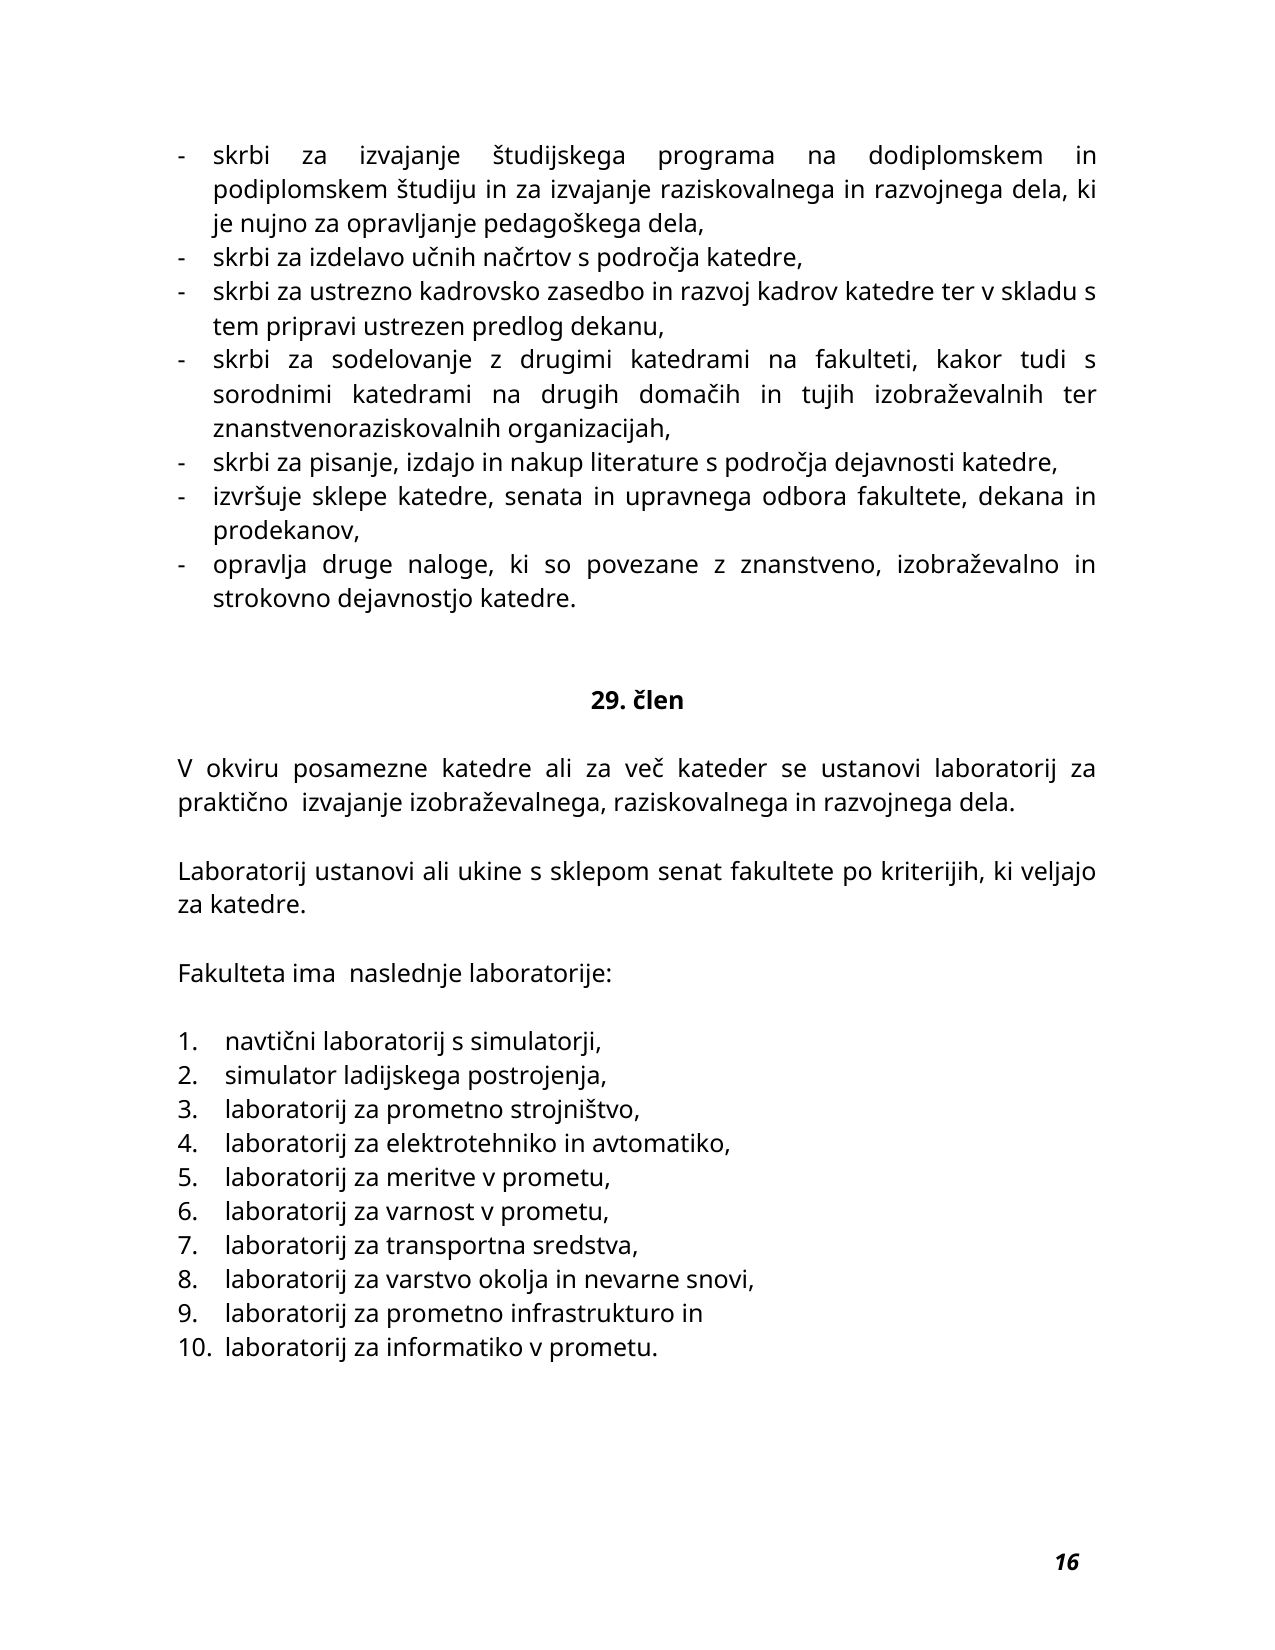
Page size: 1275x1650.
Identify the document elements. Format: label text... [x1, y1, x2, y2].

text 29. člen [177, 683, 1098, 717]
list laboratorij za elektrotehniko in avtomatiko, [177, 1126, 1098, 1160]
list skrbi za pisanje, izdajo in nakup literature s področja dejavnosti katedre, [177, 444, 1098, 478]
text Laboratorij ustanovi ali ukine s sklepom senat fakultete po kriterijih, ki veljajo za katedre. [177, 853, 1098, 921]
list laboratorij za varstvo okolja in nevarne snovi, [177, 1262, 1098, 1296]
list simulator ladijskega postrojenja, [177, 1057, 1098, 1092]
text V okviru posamezne katedre ali za več kateder se ustanovi laboratorij za praktično izvajanje izobraževalnega, raziskovalnega in razvojnega dela. [177, 751, 1098, 819]
list skrbi za ustrezno kadrovsko zasedbo in razvoj kadrov katedre ter v skladu s tem pripravi ustrezen predlog dekanu, [177, 274, 1098, 342]
list laboratorij za informatiko v prometu. [177, 1330, 1098, 1364]
list izvršuje sklepe katedre, senata in upravnega odbora fakultete, dekana in prodekanov, [177, 478, 1098, 547]
list laboratorij za prometno strojništvo, [177, 1092, 1098, 1126]
list laboratorij za prometno infrastrukturo in [177, 1296, 1098, 1330]
list skrbi za sodelovanje z drugimi katedrami na fakulteti, kakor tudi s sorodnimi katedrami na drugih domačih in tujih izobraževalnih ter znanstvenoraziskovalnih organizacijah, [177, 342, 1098, 444]
list laboratorij za transportna sredstva, [177, 1228, 1098, 1262]
list laboratorij za meritve v prometu, [177, 1160, 1098, 1194]
list skrbi za izvajanje študijskega programa na dodiplomskem in podiplomskem študiju in za izvajanje raziskovalnega in razvojnega dela, ki je nujno za opravljanje pedagoškega dela, [177, 138, 1098, 240]
list skrbi za izdelavo učnih načrtov s področja katedre, [177, 240, 1098, 274]
list navtični laboratorij s simulatorji, [177, 1023, 1098, 1057]
list opravlja druge naloge, ki so povezane z znanstveno, izobraževalno in strokovno dejavnostjo katedre. [177, 547, 1098, 615]
text Fakulteta ima naslednje laboratorije: [177, 955, 1098, 989]
list laboratorij za varnost v prometu, [177, 1194, 1098, 1228]
